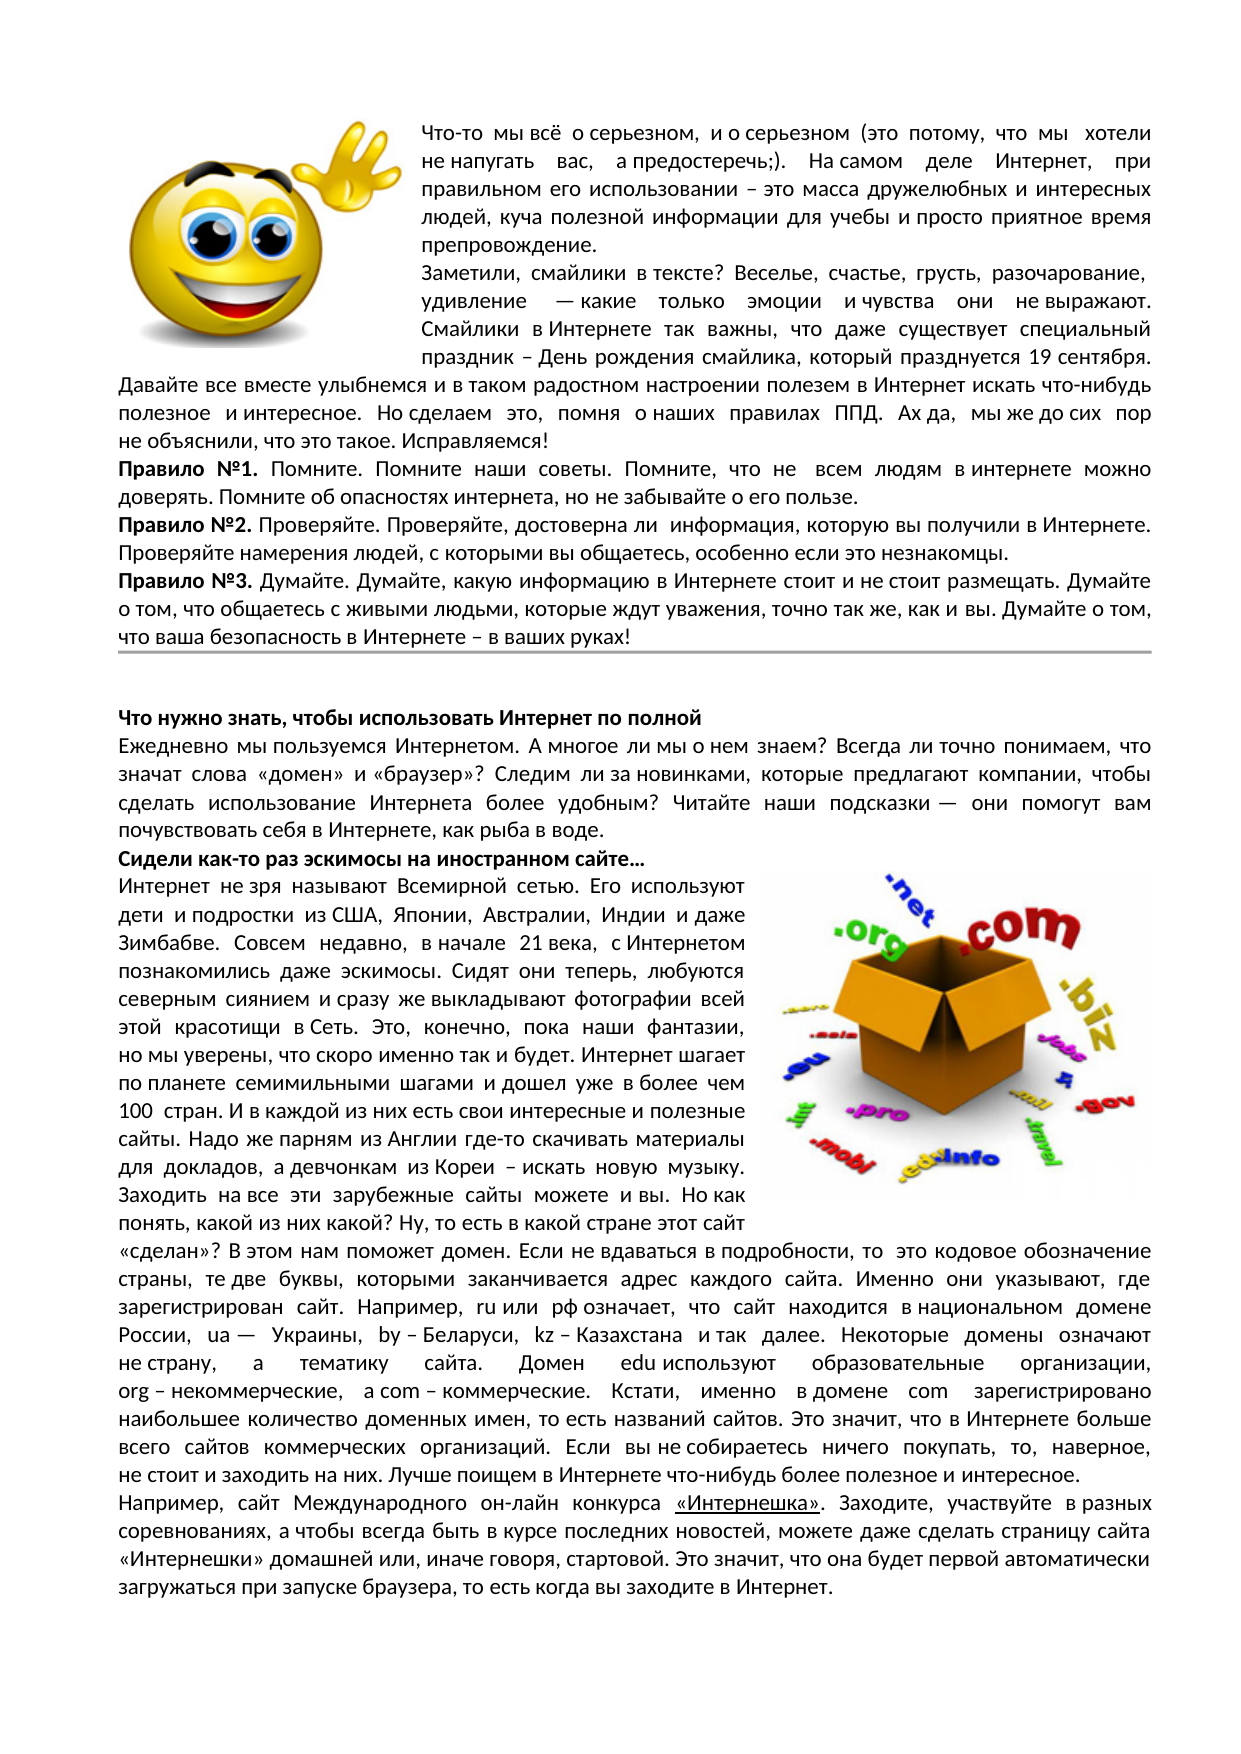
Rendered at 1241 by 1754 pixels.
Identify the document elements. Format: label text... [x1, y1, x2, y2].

text Что-то мы всё о серьезном, и о серьезном (это потому, что мы хотели не напугать вас, а предостеречь;). На самом деле Интернет, при правильном его использовании – это масса дружелюбных и интересных людей, куча полезной информации для учебы и просто приятное время препровождение. [406, 118, 1152, 258]
text Ежедневно мы пользуемся Интернетом. А многое ли мы о нем знаем? Всегда ли точно понимаем, что значат слова «домен» и «браузер»? Следим ли за новинками, которые предлагают компании, чтобы сделать использование Интернета более удобным? Читайте наши подсказки — они помогут вам почувствовать себя в Интернете, как рыба в воде. [118, 732, 1152, 844]
picture [761, 871, 1152, 1200]
text Например, сайт Международного он-лайн конкурса «Интернешка». Заходите, участвуйте в разных соревнованиях, а чтобы всегда быть в курсе последних новостей, можете даже сделать страницу сайта «Интернешки» домашней или, иначе говоря, стартовой. Это значит, что она будет первой автоматически загружаться при запуске браузера, то есть когда вы заходите в Интернет. [118, 1488, 1152, 1600]
text Правило №2. Проверяйте. Проверяйте, достоверна ли информация, которую вы получили в Интернете. Проверяйте намерения людей, с которыми вы общаетесь, особенно если это незнакомцы. [118, 510, 1152, 566]
text Правило №3. Думайте. Думайте, какую информацию в Интернете стоит и не стоит размещать. Думайте о том, что общаетесь с живыми людьми, которые ждут уважения, точно так же, как и вы. Думайте о том, что ваша безопасность в Интернете – в ваших руках! [118, 566, 1152, 650]
text Что нужно знать, чтобы использовать Интернет по полной [118, 703, 1152, 732]
text Интернет не зря называют Всемирной сетью. Его используют дети и подростки из США, Японии, Австралии, Индии и даже Зимбабве. Совсем недавно, в начале 21 века, с Интернетом познакомились даже эскимосы. Сидят они теперь, любуются северным сиянием и сразу же выкладывают фотографии всей этой красотищи в Сеть. Это, конечно, пока наши фантазии, но мы уверены, что скоро именно так и будет. Интернет шагает по планете семимильными шагами и дошел уже в более чем 100 стран. И в каждой из них есть свои интересные и полезные сайты. Надо же парням из Англии где-то скачивать материалы для докладов, а девчонкам из Кореи – искать новую музыку. Заходить на все эти зарубежные сайты можете и вы. Но как понять, какой из них какой? Ну, то есть в какой стране этот сайт «сделан»? В этом нам поможет домен. Если не вдаваться в подробности, то это кодовое обозначение страны, те две буквы, которыми заканчивается адрес каждого сайта. Именно они указывают, где зарегистрирован сайт. Например, ru или рф означает, что сайт находится в национальном домене России, ua — Украины, by – Беларуси, kz – Казахстана и так далее. Некоторые домены означают не страну, а тематику сайта. Домен edu используют образовательные организации, org – некоммерческие, а com – коммерческие. Кстати, именно в домене com зарегистрировано наибольшее количество доменных имен, то есть названий сайтов. Это значит, что в Интернете больше всего сайтов коммерческих организаций. Если вы не собираетесь ничего покупать, то, наверное, не стоит и заходить на них. Лучше поищем в Интернете что-нибудь более полезное и интересное. [118, 872, 1152, 1488]
picture [118, 118, 406, 348]
text Сидели как-то раз эскимосы на иностранном сайте… [118, 844, 1152, 872]
text Заметили, смайлики в тексте? Веселье, счастье, грусть, разочарование, удивление — какие только эмоции и чувства они не выражают. Смайлики в Интернете так важны, что даже существует специальный праздник – День рождения смайлика, который празднуется 19 сентября. Давайте все вместе улыбнемся и в таком радостном настроении полезем в Интернет искать что-нибудь полезное и интересное. Но сделаем это, помня о наших правилах ППД. Ах да, мы же до сих пор не объяснили, что это такое. Исправляемся! [118, 258, 1152, 454]
text Правило №1. Помните. Помните наши советы. Помните, что не всем людям в интернете можно доверять. Помните об опасностях интернета, но не забывайте о его пользе. [118, 454, 1152, 510]
